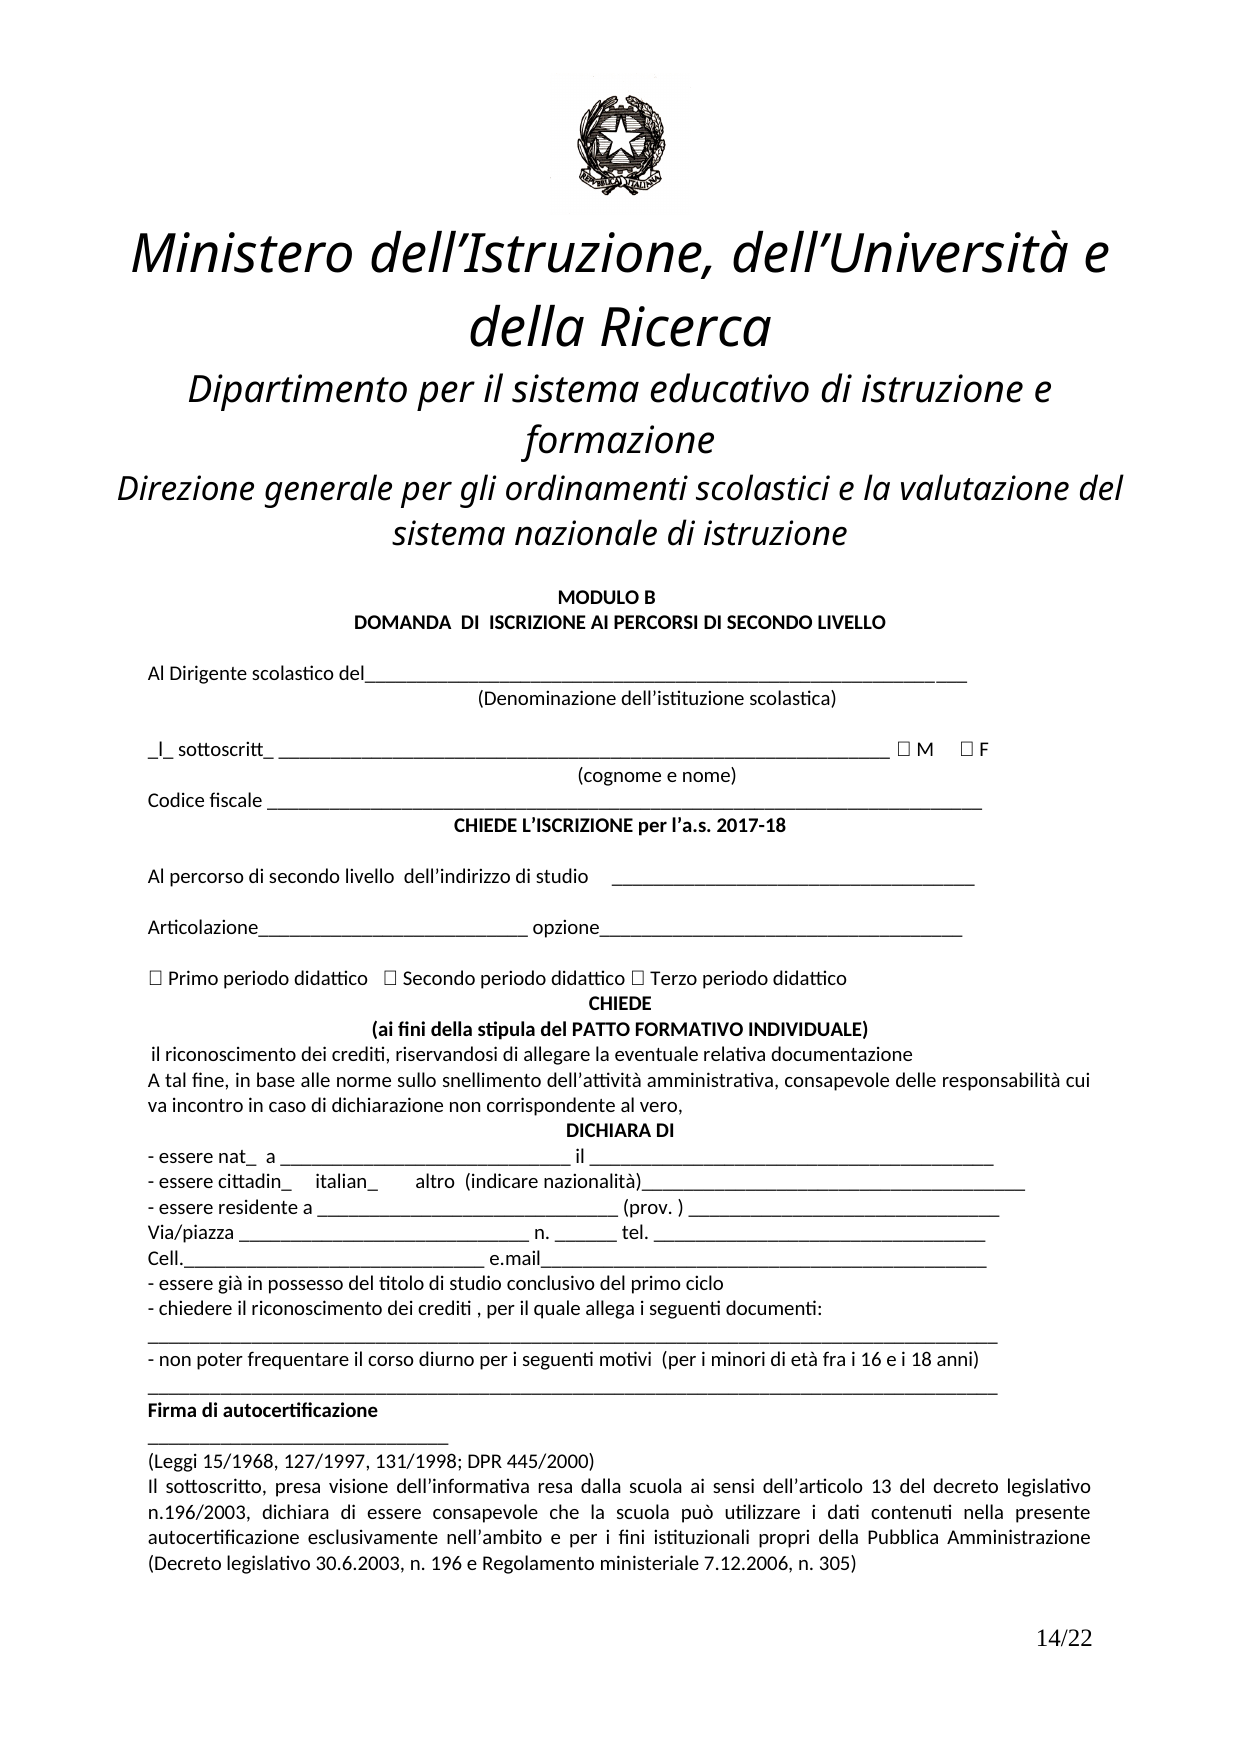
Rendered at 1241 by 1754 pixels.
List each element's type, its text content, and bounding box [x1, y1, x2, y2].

text _l_ sottoscritt_ ___________________________________________________________ 􀄿 M 􀄿 F [148, 736, 1092, 762]
text __________________________________________________________________________________ [148, 1372, 1092, 1397]
text (ai fini della stipula del PATTO FORMATIVO INDIVIDUALE) [148, 1016, 1092, 1041]
text _____________________________ [148, 1423, 1092, 1448]
text Cell._____________________________ e.mail___________________________________________ [148, 1245, 1092, 1270]
text - essere cittadin_ italian_ altro (indicare nazionalità)_____________________________________ [148, 1168, 1092, 1194]
text il riconoscimento dei crediti, riservandosi di allegare la eventuale relativa documentazione [110, 1041, 1092, 1067]
text - chiedere il riconoscimento dei crediti , per il quale allega i seguenti documenti: [148, 1296, 1092, 1321]
text CHIEDE L’ISCRIZIONE per l’a.s. 2017-18 [148, 813, 1092, 838]
text - essere residente a _____________________________ (prov. ) ______________________________ [148, 1194, 1092, 1219]
text (Leggi 15/1968, 127/1997, 131/1998; DPR 445/2000) [148, 1448, 1092, 1473]
text DICHIARA DI [148, 1118, 1092, 1143]
text Il sottoscritto, presa visione dell’informativa resa dalla scuola ai sensi dell’articolo 13 del decreto legislativo n.196/2003, dichiara di essere consapevole che la scuola può utilizzare i dati contenuti nella presente autocertificazione esclusivamente nell’ambito e per i fini istituzionali propri della Pubblica Amministrazione (Decreto legislativo 30.6.2003, n. 196 e Regolamento ministeriale 7.12.2006, n. 305) [148, 1473, 1092, 1575]
text Codice fiscale _____________________________________________________________________ [148, 787, 1092, 813]
text CHIEDE [148, 991, 1092, 1016]
text - essere nat_ a ____________________________ il _______________________________________ [148, 1143, 1092, 1168]
text Articolazione__________________________ opzione___________________________________ [148, 914, 1092, 940]
text - essere già in possesso del titolo di studio conclusivo del primo ciclo [148, 1270, 1092, 1296]
text - non poter frequentare il corso diurno per i seguenti motivi (per i minori di età fra i 16 e i 18 anni) [148, 1346, 1092, 1372]
text Al percorso di secondo livello dell’indirizzo di studio ___________________________________ [148, 863, 1092, 889]
text Via/piazza ____________________________ n. ______ tel. ________________________________ [148, 1219, 1092, 1245]
text A tal fine, in base alle norme sullo snellimento dell’attività amministrativa, consapevole delle responsabilità cui va incontro in caso di dichiarazione non corrispondente al vero, [148, 1067, 1092, 1118]
text 􀄿 Primo periodo didattico 􀄿 Secondo periodo didattico 􀄿 Terzo periodo didattico [148, 965, 1092, 991]
text __________________________________________________________________________________ [148, 1321, 1092, 1346]
text MODULO B [36, 584, 1092, 609]
text (cognome e nome) [148, 762, 1092, 787]
text Firma di autocertificazione [148, 1397, 1092, 1423]
text (Denominazione dell’istituzione scolastica) [148, 686, 1092, 711]
picture [549, 73, 691, 215]
text DOMANDA DI ISCRIZIONE AI PERCORSI DI SECONDO LIVELLO [148, 609, 1092, 635]
text Al Dirigente scolastico del__________________________________________________________ [148, 660, 1092, 686]
